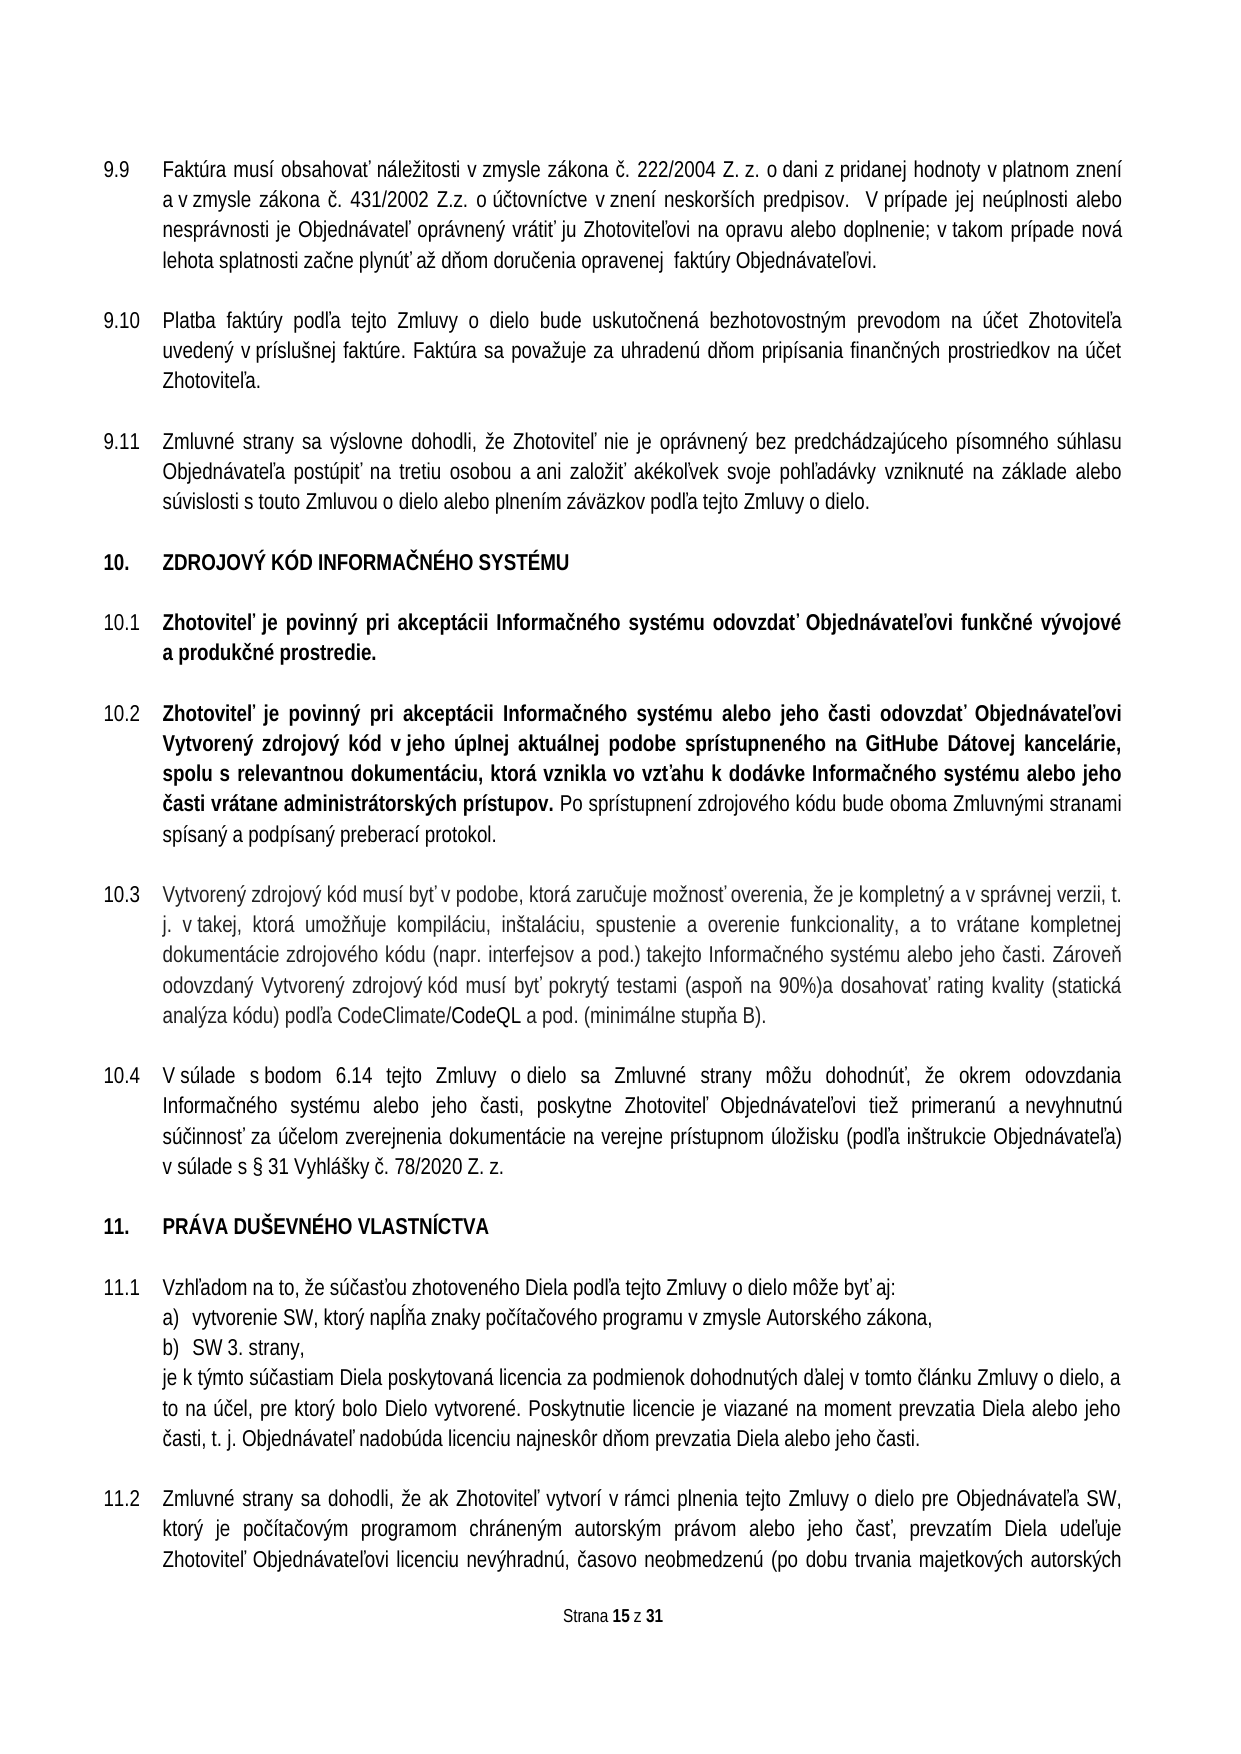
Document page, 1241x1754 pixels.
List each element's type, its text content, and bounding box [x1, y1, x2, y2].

list SW 3. strany, [162, 1334, 1122, 1360]
list Zhotoviteľ je povinný pri akceptácii Informačného systému alebo jeho časti odovzdať Objednávateľovi Vytvorený zdrojový kód v jeho úplnej aktuálnej podobe sprístupneného na GitHube Dátovej kancelárie, spolu s relevantnou dokumentáciu, ktorá vznikla vo vzťahu k dodávke Informačného systému alebo jeho časti vrátane administrátorských prístupov. Po sprístupnení zdrojového kódu bude oboma Zmluvnými stranami spísaný a podpísaný preberací protokol. [103, 700, 1122, 847]
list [103, 1485, 1122, 1572]
list vytvorenie SW, ktorý napĺňa znaky počítačového programu v zmysle Autorského zákona, [162, 1304, 1122, 1330]
list Zhotoviteľ je povinný pri akceptácii Informačného systému odovzdať Objednávateľovi funkčné vývojové a produkčné prostredie. [103, 609, 1122, 666]
list Vzhľadom na to, že súčasťou zhotoveného Diela podľa tejto Zmluvy o dielo môže byť aj: [103, 1274, 1122, 1300]
list Faktúra musí obsahovať náležitosti v zmysle zákona č. 222/2004 Z. z. o dani z pridanej hodnoty v platnom znení a v zmysle zákona č. 431/2002 Z.z. o účtovníctve v znení neskorších predpisov. V prípade jej neúplnosti alebo nesprávnosti je Objednávateľ oprávnený vrátiť ju Zhotoviteľovi na opravu alebo doplnenie; v takom prípade nová lehota splatnosti začne plynúť až dňom doručenia opravenej faktúry Objednávateľovi. [103, 156, 1122, 273]
list PRÁVA DUŠEVNÉHO VLASTNÍCTVA [103, 1213, 1122, 1239]
list Vytvorený zdrojový kód musí byť v podobe, ktorá zaručuje možnosť overenia, že je kompletný a v správnej verzii, t. j. v takej, ktorá umožňuje kompiláciu, inštaláciu, spustenie a overenie funkcionality, a to vrátane kompletnej dokumentácie zdrojového kódu (napr. interfejsov a pod.) takejto Informačného systému alebo jeho časti. Zároveň odovzdaný Vytvorený zdrojový kód musí byť pokrytý testami (aspoň na 90%)a dosahovať rating kvality (statická analýza kódu) podľa CodeClimate/CodeQL a pod. (minimálne stupňa B). [103, 881, 1122, 1028]
list V súlade s bodom 6.14 tejto Zmluvy o dielo sa Zmluvné strany môžu dohodnúť, že okrem odovzdania Informačného systému alebo jeho časti, poskytne Zhotoviteľ Objednávateľovi tiež primeranú a nevyhnutnú súčinnosť za účelom zverejnenia dokumentácie na verejne prístupnom úložisku (podľa inštrukcie Objednávateľa) v súlade s § 31 Vyhlášky č. 78/2020 Z. z. [103, 1062, 1122, 1179]
list Platba faktúry podľa tejto Zmluvy o dielo bude uskutočnená bezhotovostným prevodom na účet Zhotoviteľa uvedený v príslušnej faktúre. Faktúra sa považuje za uhradenú dňom pripísania finančných prostriedkov na účet Zhotoviteľa. [103, 307, 1122, 394]
list je k týmto súčastiam Diela poskytovaná licencia za podmienok dohodnutých ďalej v tomto článku Zmluvy o dielo, a to na účel, pre ktorý bolo Dielo vytvorené. Poskytnutie licencie je viazané na moment prevzatia Diela alebo jeho časti, t. j. Objednávateľ nadobúda licenciu najneskôr dňom prevzatia Diela alebo jeho časti. [162, 1364, 1122, 1451]
list ZDROJOVÝ KÓD INFORMAČNÉHO SYSTÉMU [103, 549, 1122, 575]
list Zmluvné strany sa výslovne dohodli, že Zhotoviteľ nie je oprávnený bez predchádzajúceho písomného súhlasu Objednávateľa postúpiť na tretiu osobou a ani založiť akékoľvek svoje pohľadávky vzniknuté na základe alebo súvislosti s touto Zmluvou o dielo alebo plnením záväzkov podľa tejto Zmluvy o dielo. [103, 428, 1122, 514]
